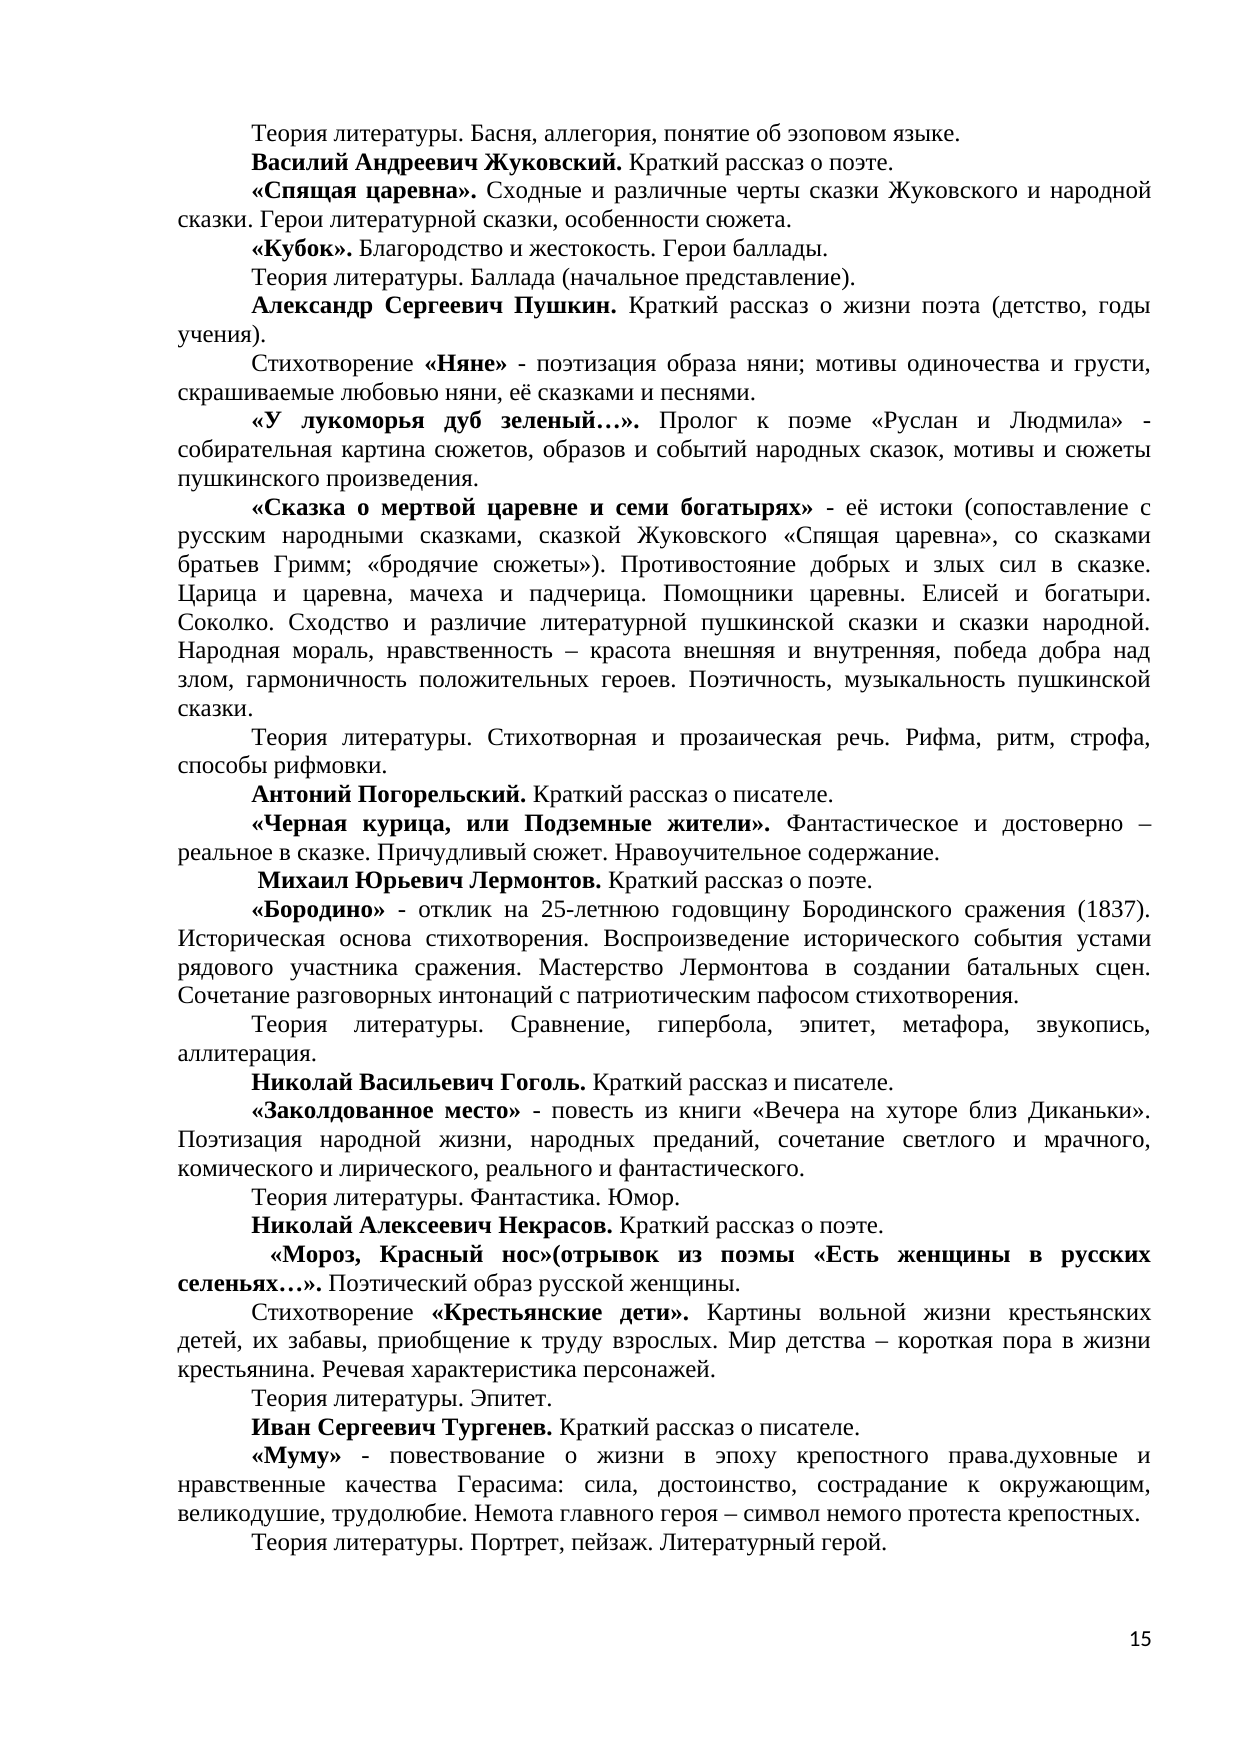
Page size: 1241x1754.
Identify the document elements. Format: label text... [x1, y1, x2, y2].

text Стихотворение «Няне» - поэтизация образа няни; мотивы одиночества и грусти, скрашиваемые любовью няни, её сказками и песнями. [177, 348, 1152, 406]
text «Мороз, Красный нос»(отрывок из поэмы «Есть женщины в русских селеньях…». Поэтический образ русской женщины. [177, 1239, 1152, 1297]
text Стихотворение «Крестьянские дети». Картины вольной жизни крестьянских детей, их забавы, приобщение к труду взрослых. Мир детства – короткая пора в жизни крестьянина. Речевая характеристика персонажей. [177, 1297, 1152, 1383]
text «Черная курица, или Подземные жители». Фантастическое и достоверно – реальное в сказке. Причудливый сюжет. Нравоучительное содержание. [177, 808, 1152, 866]
text «Муму» - повествование о жизни в эпоху крепостного права.духовные и нравственные качества Герасима: сила, достоинство, сострадание к окружающим, великодушие, трудолюбие. Немота главного героя – символ немого протеста крепостных. [177, 1441, 1152, 1527]
text «Заколдованное место» - повесть из книги «Вечера на хуторе близ Диканьки». Поэтизация народной жизни, народных преданий, сочетание светлого и мрачного, комического и лирического, реального и фантастического. [177, 1096, 1152, 1182]
text Теория литературы. Фантастика. Юмор. [177, 1182, 1152, 1211]
text Иван Сергеевич Тургенев. Краткий рассказ о писателе. [177, 1412, 1152, 1441]
text Николай Алексеевич Некрасов. Краткий рассказ о поэте. [177, 1211, 1152, 1239]
text Теория литературы. Сравнение, гипербола, эпитет, метафора, звукопись, аллитерация. [177, 1009, 1152, 1067]
text Александр Сергеевич Пушкин. Краткий рассказ о жизни поэта (детство, годы учения). [177, 291, 1152, 348]
text Теория литературы. Басня, аллегория, понятие об эзоповом языке. [177, 118, 1152, 147]
text «Кубок». Благородство и жестокость. Герои баллады. [177, 233, 1152, 262]
text Василий Андреевич Жуковский. Краткий рассказ о поэте. [177, 147, 1152, 176]
text Теория литературы. Эпитет. [177, 1383, 1152, 1412]
text Теория литературы. Баллада (начальное представление). [177, 262, 1152, 291]
text Николай Васильевич Гоголь. Краткий рассказ и писателе. [177, 1067, 1152, 1096]
text «У лукоморья дуб зеленый…». Пролог к поэме «Руслан и Людмила» - собирательная картина сюжетов, образов и событий народных сказок, мотивы и сюжеты пушкинского произведения. [177, 406, 1152, 492]
text «Бородино» - отклик на 25-летнюю годовщину Бородинского сражения (1837). Историческая основа стихотворения. Воспроизведение исторического события устами рядового участника сражения. Мастерство Лермонтова в создании батальных сцен. Сочетание разговорных интонаций с патриотическим пафосом стихотворения. [177, 894, 1152, 1009]
text Теория литературы. Портрет, пейзаж. Литературный герой. [177, 1527, 1152, 1556]
text Теория литературы. Стихотворная и прозаическая речь. Рифма, ритм, строфа, способы рифмовки. [177, 722, 1152, 779]
text «Сказка о мертвой царевне и семи богатырях» - её истоки (сопоставление с русским народными сказками, сказкой Жуковского «Спящая царевна», со сказками братьев Гримм; «бродячие сюжеты»). Противостояние добрых и злых сил в сказке. Царица и царевна, мачеха и падчерица. Помощники царевны. Елисей и богатыри. Соколко. Сходство и различие литературной пушкинской сказки и сказки народной. Народная мораль, нравственность – красота внешняя и внутренняя, победа добра над злом, гармоничность положительных героев. Поэтичность, музыкальность пушкинской сказки. [177, 492, 1152, 722]
text Михаил Юрьевич Лермонтов. Краткий рассказ о поэте. [177, 866, 1152, 894]
text Антоний Погорельский. Краткий рассказ о писателе. [177, 779, 1152, 808]
text «Спящая царевна». Сходные и различные черты сказки Жуковского и народной сказки. Герои литературной сказки, особенности сюжета. [177, 176, 1152, 233]
